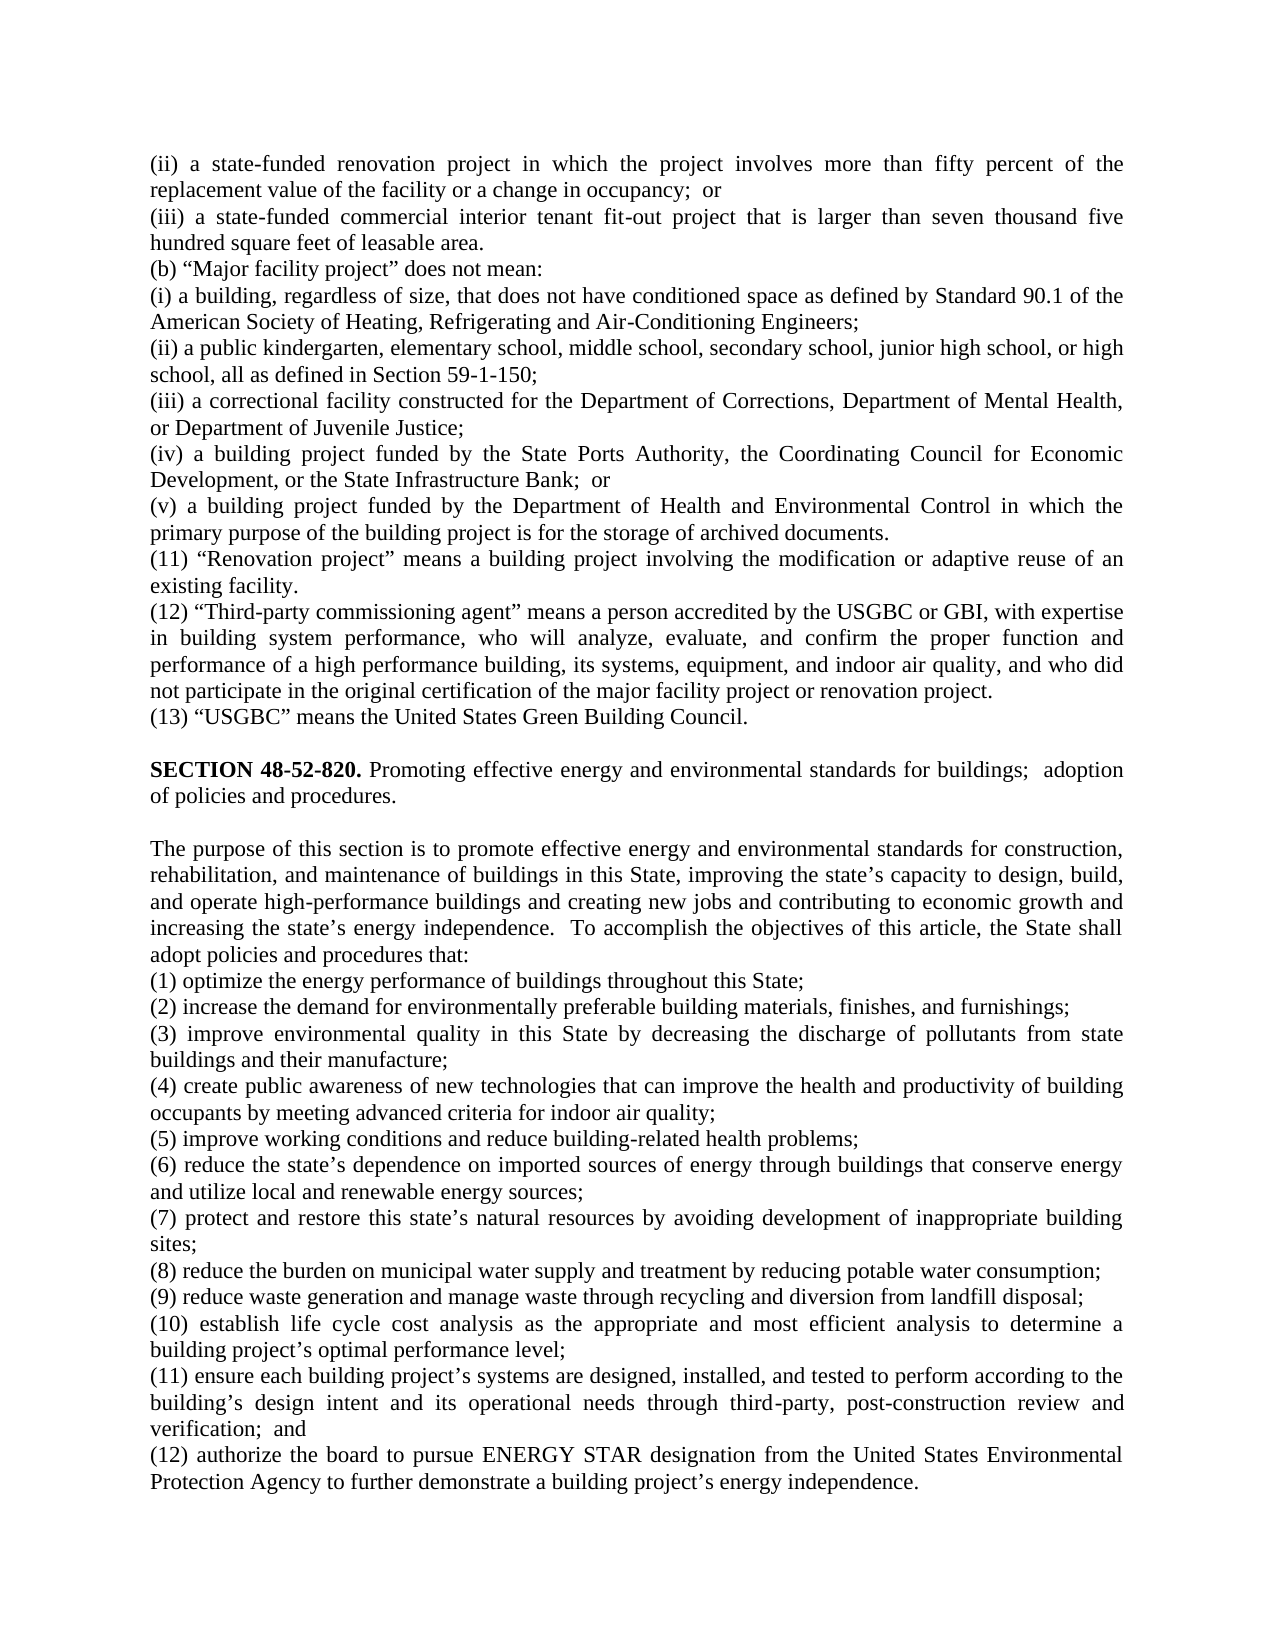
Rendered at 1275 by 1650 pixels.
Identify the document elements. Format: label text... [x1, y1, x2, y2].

text (11) ensure each building project’s systems are designed, installed, and tested to perform according to the building’s design intent and its operational needs through third-party, post-construction review and verification; and [150, 1362, 1125, 1441]
text (i) a building, regardless of size, that does not have conditioned space as defined by Standard 90.1 of the American Society of Heating, Refrigerating and Air-Conditioning Engineers; [150, 282, 1125, 334]
text (v) a building project funded by the Department of Health and Environmental Control in which the primary purpose of the building project is for the storage of archived documents. [150, 493, 1125, 545]
text (b) “Major facility project” does not mean: [150, 255, 1125, 282]
text (iii) a state-funded commercial interior tenant fit-out project that is larger than seven thousand five hundred square feet of leasable area. [150, 203, 1125, 255]
text (iii) a correctional facility constructed for the Department of Corrections, Department of Mental Health, or Department of Juvenile Justice; [150, 387, 1125, 440]
text (3) improve environmental quality in this State by decreasing the discharge of pollutants from state buildings and their manufacture; [150, 1020, 1125, 1072]
text (1) optimize the energy performance of buildings throughout this State; [150, 967, 1125, 993]
text The purpose of this section is to promote effective energy and environmental standards for construction, rehabilitation, and maintenance of buildings in this State, improving the state’s capacity to design, build, and operate high-performance buildings and creating new jobs and contributing to economic growth and increasing the state’s energy independence. To accomplish the objectives of this article, the State shall adopt policies and procedures that: [150, 835, 1125, 967]
text (ii) a public kindergarten, elementary school, middle school, secondary school, junior high school, or high school, all as defined in Section 59-1-150; [150, 334, 1125, 387]
text (8) reduce the burden on municipal water supply and treatment by reducing potable water consumption; [150, 1257, 1125, 1283]
text SECTION 48-52-820. Promoting effective energy and environmental standards for buildings; adoption of policies and procedures. [150, 756, 1125, 809]
text (4) create public awareness of new technologies that can improve the health and productivity of building occupants by meeting advanced criteria for indoor air quality; [150, 1072, 1125, 1125]
text (ii) a state-funded renovation project in which the project involves more than fifty percent of the replacement value of the facility or a change in occupancy; or [150, 150, 1125, 203]
text (10) establish life cycle cost analysis as the appropriate and most efficient analysis to determine a building project’s optimal performance level; [150, 1309, 1125, 1362]
text (13) “USGBC” means the United States Green Building Council. [150, 703, 1125, 730]
text (11) “Renovation project” means a building project involving the modification or adaptive reuse of an existing facility. [150, 545, 1125, 598]
text (9) reduce waste generation and manage waste through recycling and diversion from landfill disposal; [150, 1283, 1125, 1309]
text (12) “Third-party commissioning agent” means a person accredited by the USGBC or GBI, with expertise in building system performance, who will analyze, evaluate, and confirm the proper function and performance of a high performance building, its systems, equipment, and indoor air quality, and who did not participate in the original certification of the major facility project or renovation project. [150, 598, 1125, 703]
text (7) protect and restore this state’s natural resources by avoiding development of inappropriate building sites; [150, 1204, 1125, 1257]
text (2) increase the demand for environmentally preferable building materials, finishes, and furnishings; [150, 993, 1125, 1020]
text (6) reduce the state’s dependence on imported sources of energy through buildings that conserve energy and utilize local and renewable energy sources; [150, 1151, 1125, 1204]
text (12) authorize the board to pursue ENERGY STAR designation from the United States Environmental Protection Agency to further demonstrate a building project’s energy independence. [150, 1441, 1125, 1494]
text (iv) a building project funded by the State Ports Authority, the Coordinating Council for Economic Development, or the State Infrastructure Bank; or [150, 440, 1125, 493]
text (5) improve working conditions and reduce building-related health problems; [150, 1125, 1125, 1151]
